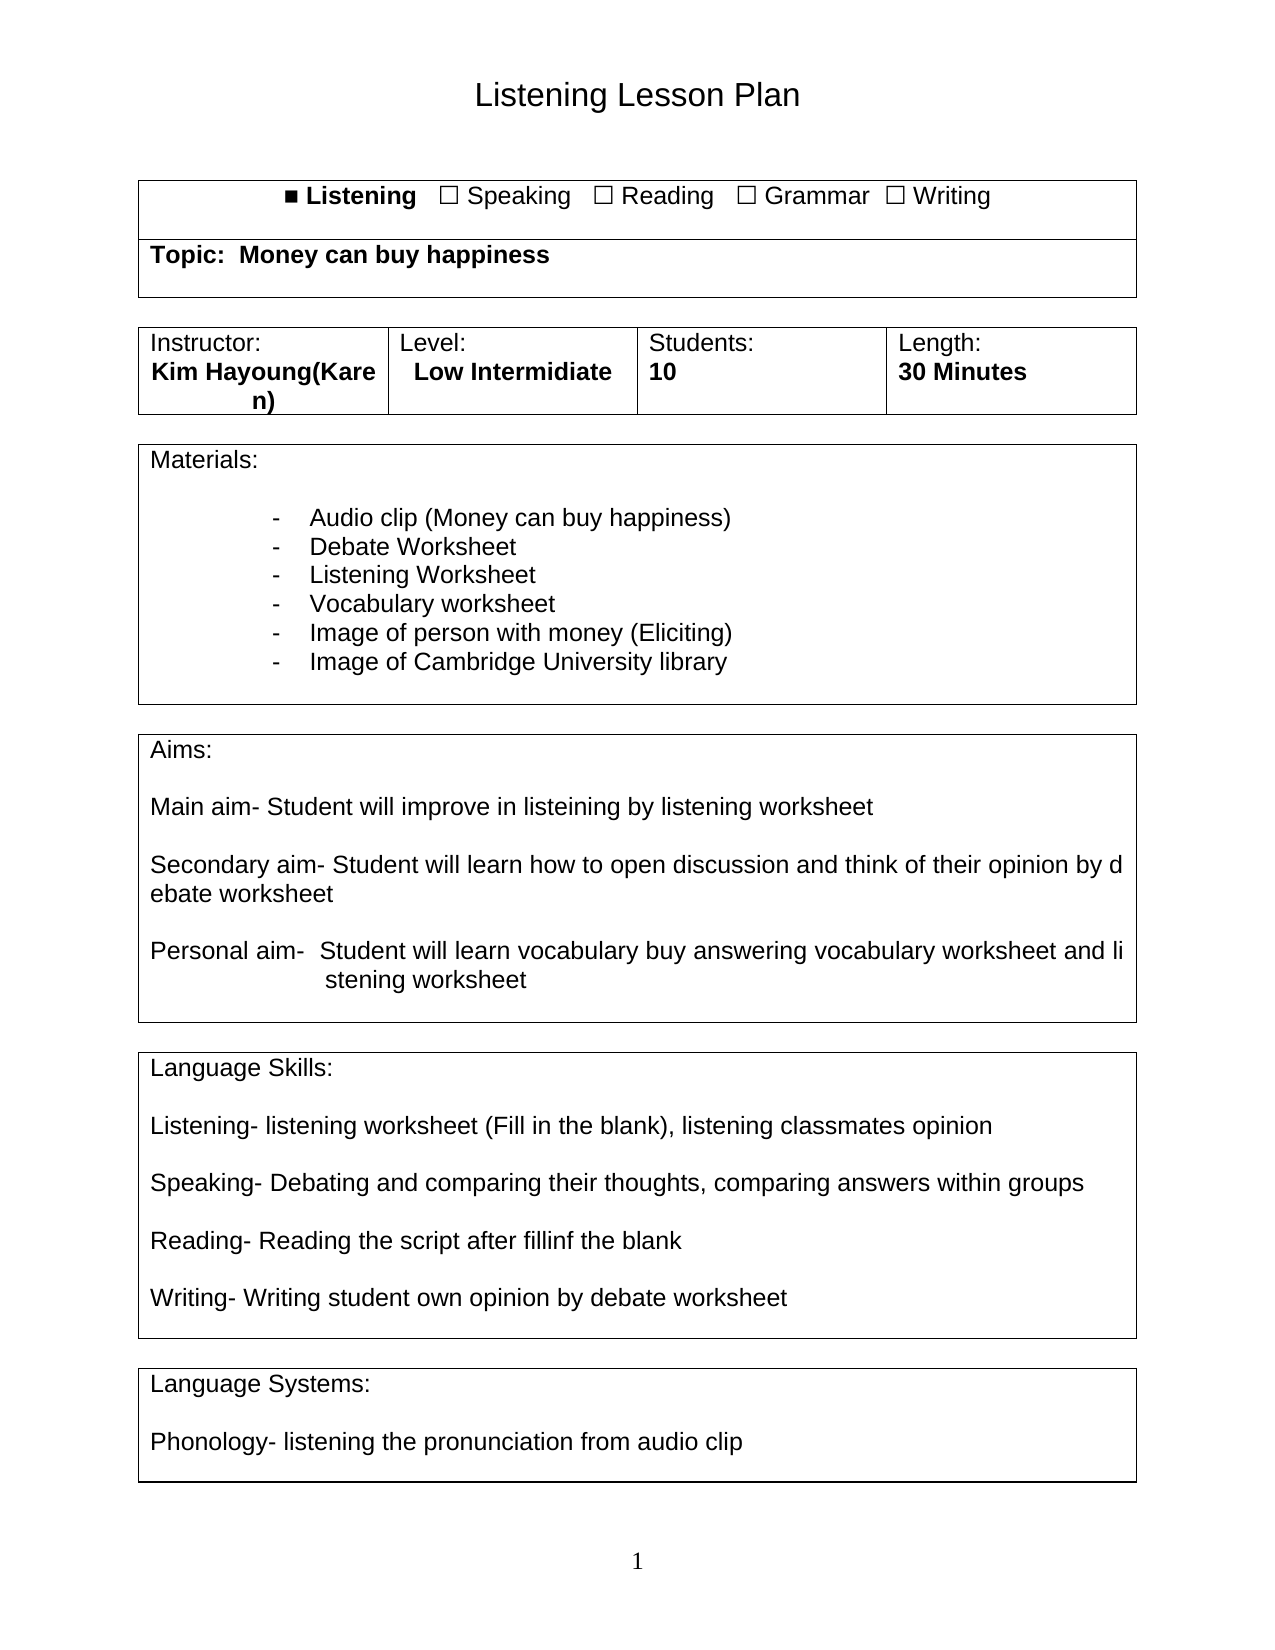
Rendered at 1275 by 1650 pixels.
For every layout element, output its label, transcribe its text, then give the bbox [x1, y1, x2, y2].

table_header Aims: Main aim- Student will improve in listeining by listening worksheet Secondary aim- Student will learn how to open discussion and think of their opinion by debate worksheet Personal aim- Student will learn vocabulary buy answering vocabulary worksheet and listening worksheet [139, 735, 1136, 1022]
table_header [139, 1369, 1136, 1481]
table_header Level: Low Intermidiate [389, 328, 637, 414]
table_header Length: 30 Minutes [887, 328, 1136, 414]
table_header Materials: Audio clip (Money can buy happiness) Debate Worksheet Listening Worksheet Vocabulary worksheet Image of person with money (Eliciting) Image of Cambridge University library [139, 445, 1136, 704]
table_header ■ Listening ☐ Speaking ☐ Reading ☐ Grammar ☐ Writing [139, 181, 1136, 239]
table_cell Topic: Money can buy happiness [139, 240, 1136, 297]
table_header Instructor: Kim Hayoung(Karen) [139, 328, 388, 414]
table_header Students: 10 [638, 328, 886, 414]
table_header Language Skills: Listening- listening worksheet (Fill in the blank), listening classmates opinion Speaking- Debating and comparing their thoughts, comparing answers within groups Reading- Reading the script after fillinf the blank Writing- Writing student own opinion by debate worksheet [139, 1053, 1136, 1338]
